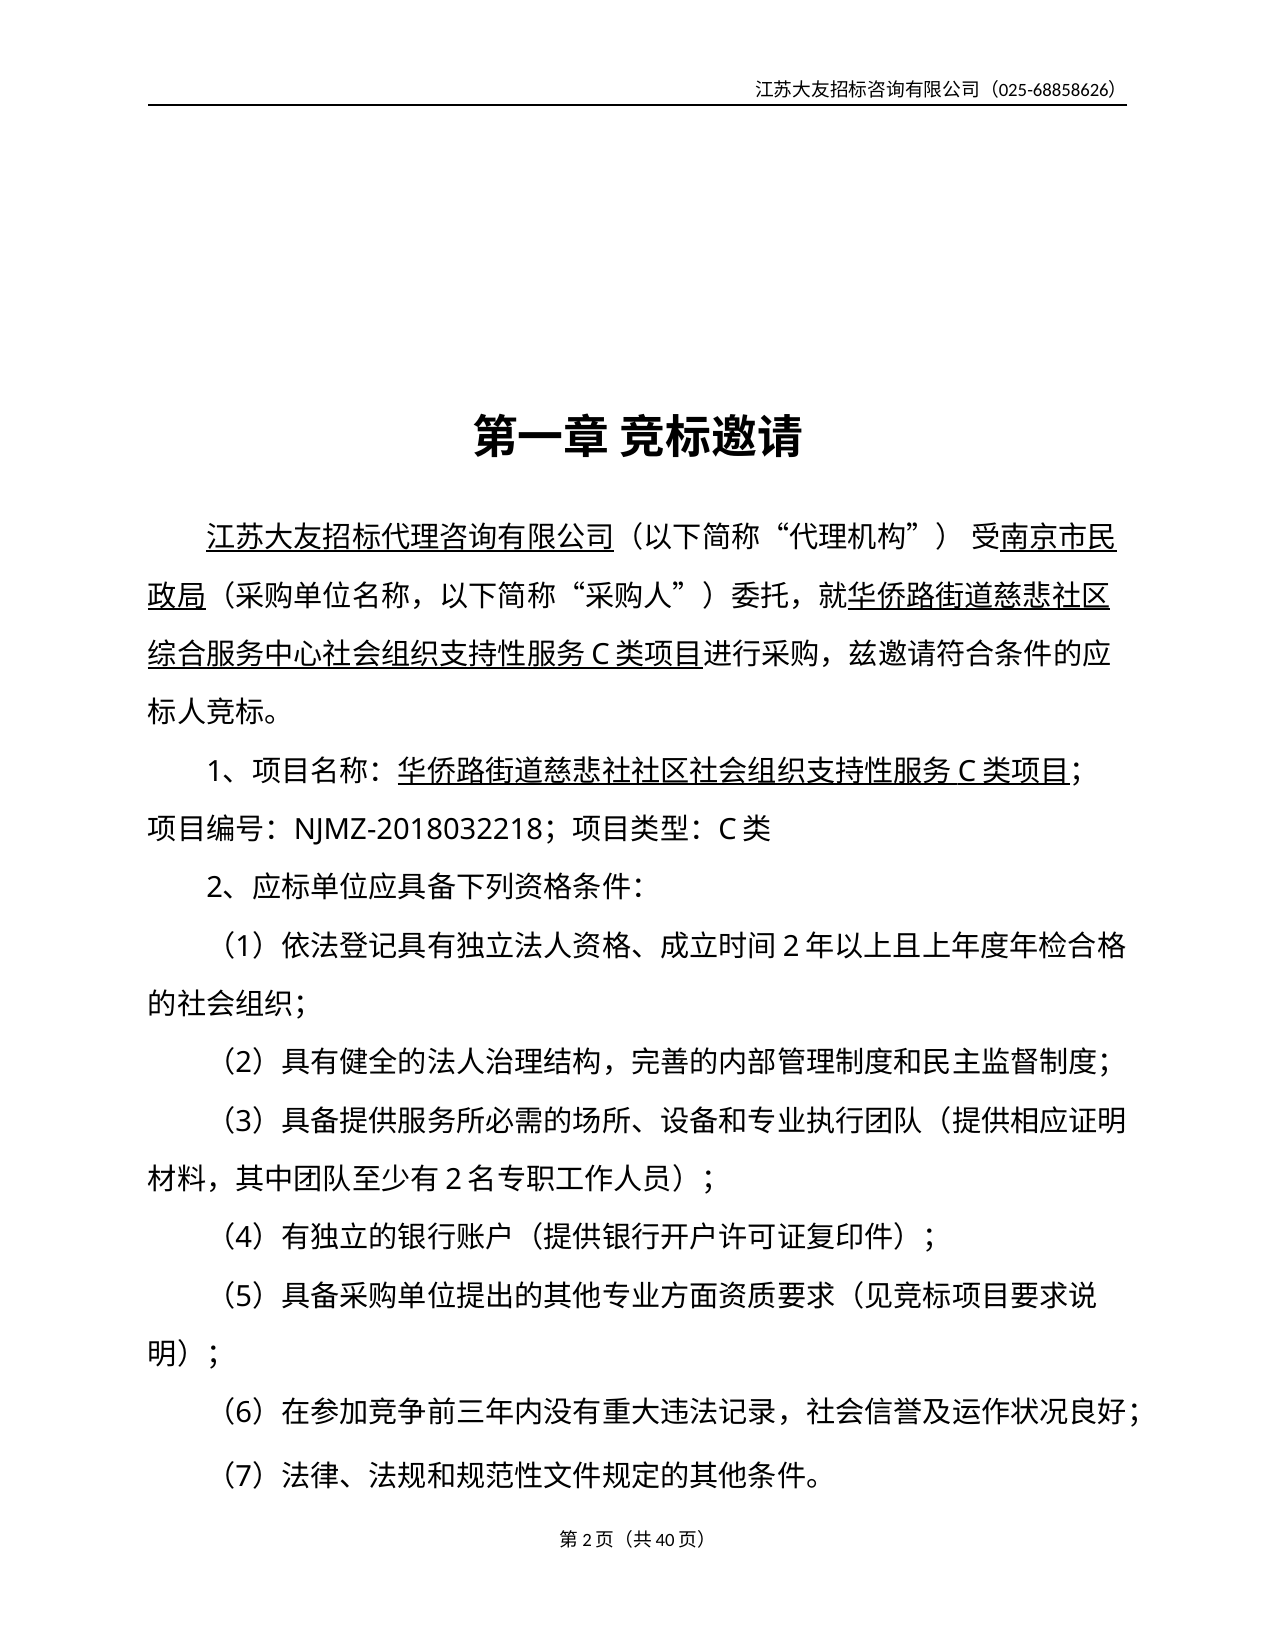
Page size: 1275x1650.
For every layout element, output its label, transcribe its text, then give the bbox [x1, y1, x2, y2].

text （3）具备提供服务所必需的场所、设备和专业执行团队（提供相应证明材料，其中团队至少有2名专职工作人员）； [148, 1084, 1127, 1201]
text 2、应标单位应具备下列资格条件： [206, 851, 1127, 909]
text （7）法律、法规和规范性文件规定的其他条件。 [148, 1440, 1127, 1498]
text （5）具备采购单位提出的其他专业方面资质要求（见竞标项目要求说明）； [148, 1259, 1127, 1376]
subtitle 第一章 竞标邀请 [148, 400, 1127, 467]
text （6）在参加竞争前三年内没有重大违法记录，社会信誉及运作状况良好； [148, 1376, 1127, 1434]
text 1、项目名称：华侨路街道慈悲社社区社会组织支持性服务C类项目；项目编号：NJMZ-2018032218；项目类型：C类 [148, 734, 1127, 851]
text （4）有独立的银行账户（提供银行开户许可证复印件）； [148, 1201, 1127, 1259]
text （2）具有健全的法人治理结构，完善的内部管理制度和民主监督制度； [148, 1026, 1127, 1084]
text （1）依法登记具有独立法人资格、成立时间2年以上且上年度年检合格的社会组织； [148, 909, 1127, 1026]
text 江苏大友招标代理咨询有限公司（以下简称“代理机构”） 受南京市民政局（采购单位名称，以下简称“采购人”）委托，就华侨路街道慈悲社区综合服务中心社会组织支持性服务C类项目进行采购，兹邀请符合条件的应标人竞标。 [148, 501, 1127, 734]
